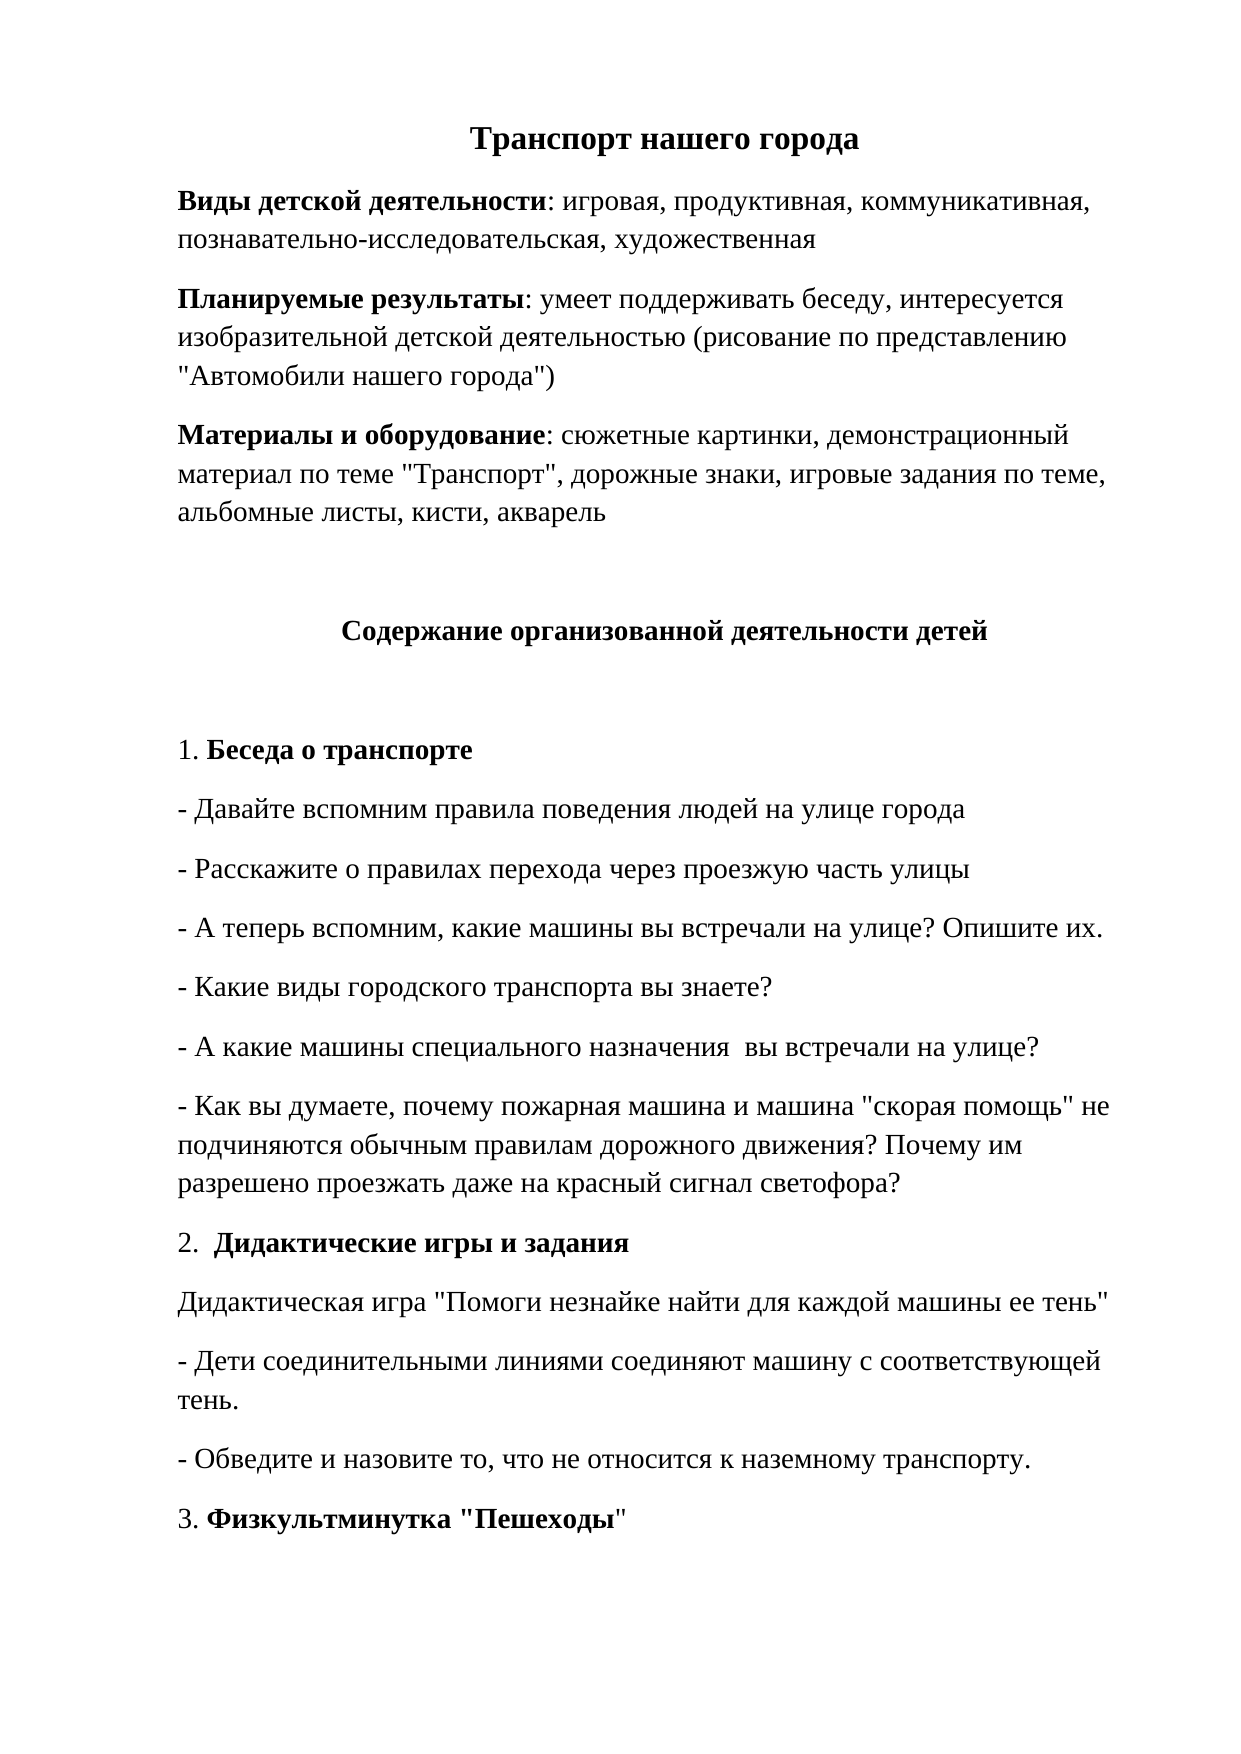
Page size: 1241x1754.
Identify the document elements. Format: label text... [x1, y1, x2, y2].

text - Обведите и назовите то, что не относится к наземному транспорту. [177, 1441, 1152, 1475]
text - Дети соединительными линиями соединяют машину с соответствующей тень. [177, 1343, 1152, 1416]
text - Как вы думаете, почему пожарная машина и машина "скорая помощь" не подчиняются обычным правилам дорожного движения? Почему им разрешено проезжать даже на красный сигнал светофора? [177, 1088, 1152, 1199]
text Содержание организованной деятельности детей [177, 613, 1152, 647]
text - А какие машины специального назначения вы встречали на улице? [177, 1029, 1152, 1062]
text Виды детской деятельности: игровая, продуктивная, коммуникативная, познавательно-исследовательская, художественная [177, 183, 1152, 255]
text - Давайте вспомним правила поведения людей на улице города [177, 791, 1152, 825]
text - Какие виды городского транспорта вы знаете? [177, 969, 1152, 1003]
text Дидактическая игра "Помоги незнайке найти для каждой машины ее тень" [177, 1284, 1152, 1318]
text - А теперь вспомним, какие машины вы встречали на улице? Опишите их. [177, 910, 1152, 944]
text - Расскажите о правилах перехода через проезжую часть улицы [177, 851, 1152, 884]
text 2. Дидактические игры и задания [177, 1225, 1152, 1258]
text Планируемые результаты: умеет поддерживать беседу, интересуется изобразительной детской деятельностью (рисование по представлению "Автомобили нашего города") [177, 281, 1152, 392]
text 3. Физкультминутка "Пешеходы" [177, 1501, 1152, 1534]
text Транспорт нашего города [177, 118, 1152, 156]
text 1. Беседа о транспорте [177, 732, 1152, 766]
text Материалы и оборудование: сюжетные картинки, демонстрационный материал по теме "Транспорт", дорожные знаки, игровые задания по теме, альбомные листы, кисти, акварель [177, 417, 1152, 528]
